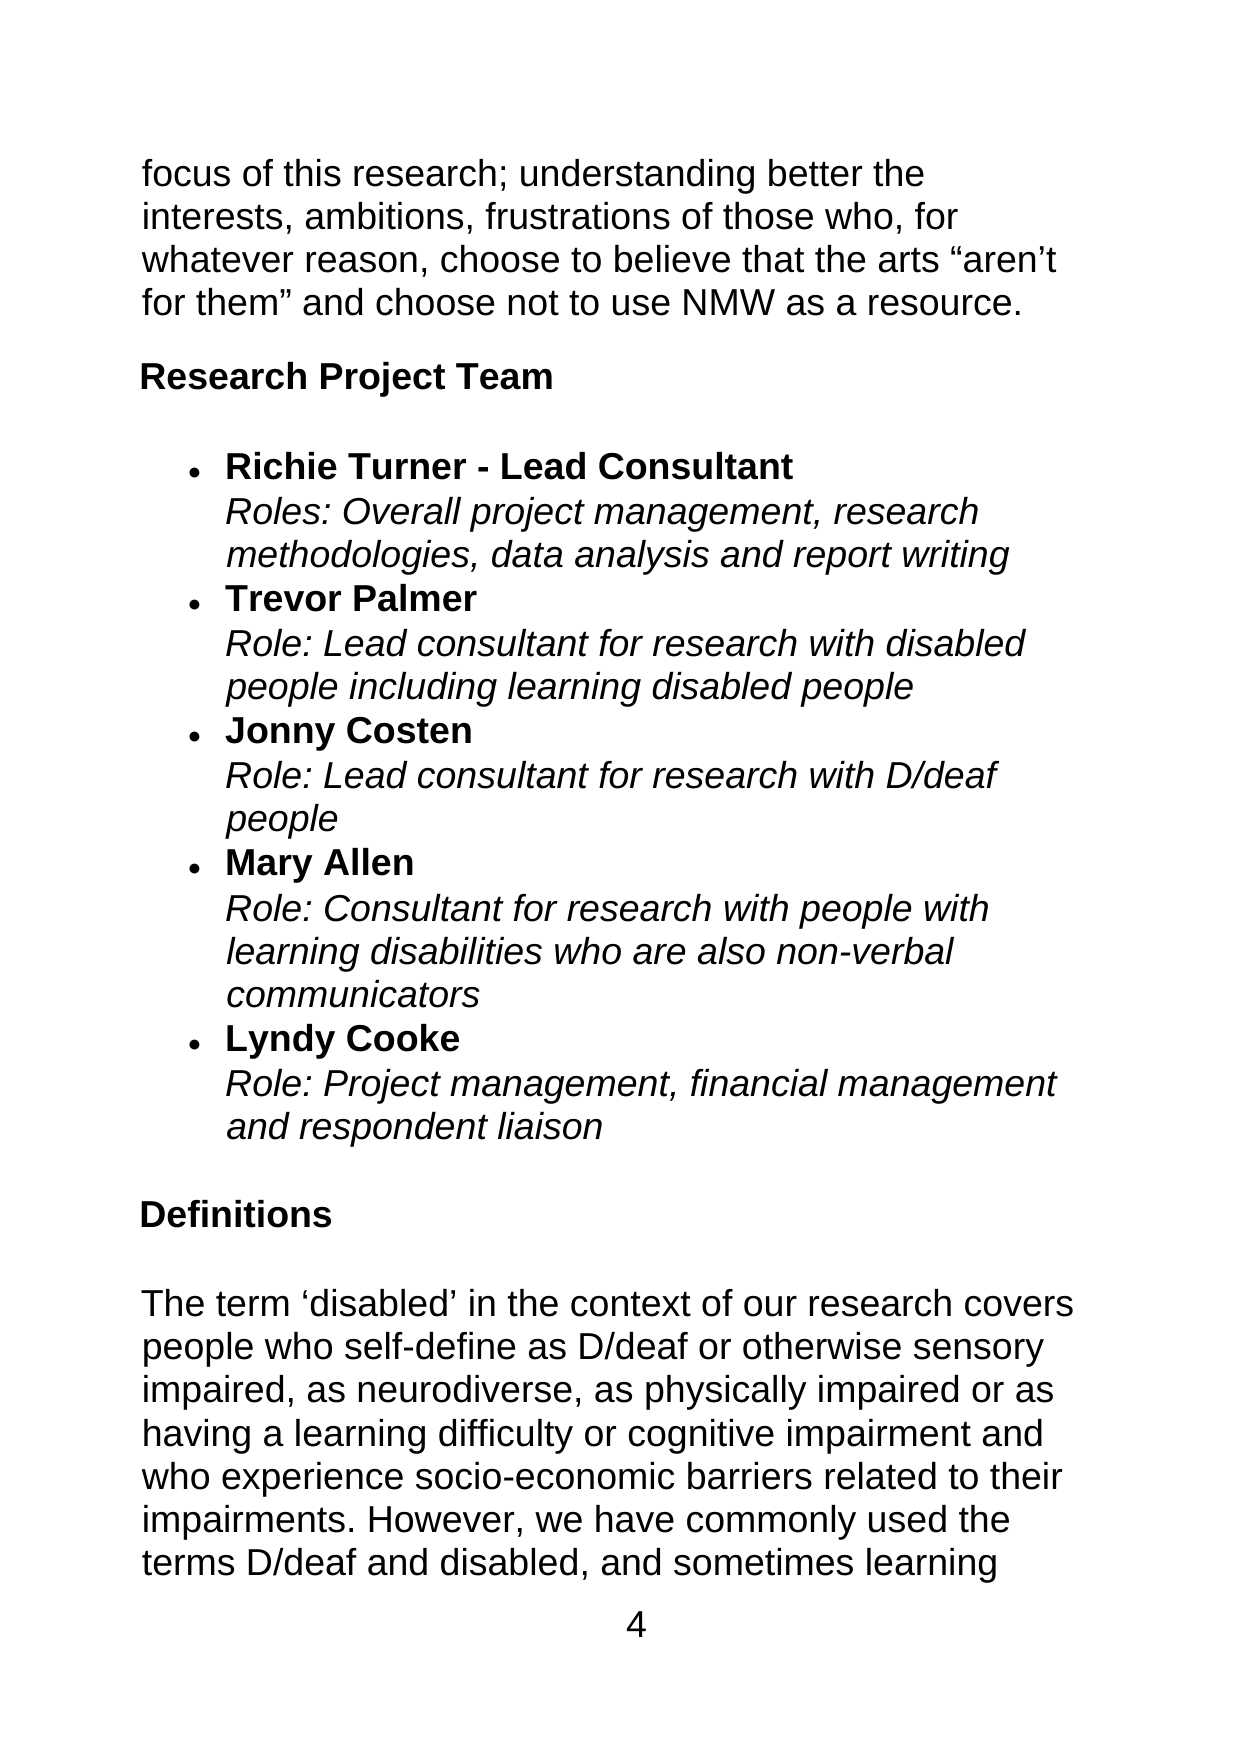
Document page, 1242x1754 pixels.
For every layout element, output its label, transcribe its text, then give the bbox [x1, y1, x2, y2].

list Jonny Costen [187, 708, 1088, 751]
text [141, 151, 1087, 323]
text Role: Lead consultant for research with D/deaf people [225, 753, 1085, 840]
list Richie Turner - Lead Consultant [187, 444, 1088, 487]
text Role: Lead consultant for research with disabled people including learning disabled people [225, 621, 1085, 708]
text Role: Consultant for research with people with learning disabilities who are also non-verbal communicators [225, 886, 1085, 1016]
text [141, 1281, 1087, 1583]
text Roles: Overall project management, research methodologies, data analysis and report writing [225, 489, 1085, 576]
list Mary Allen [187, 841, 1088, 884]
list Lyndy Cooke [187, 1016, 1088, 1059]
list Trevor Palmer [187, 576, 1088, 619]
text Role: Project management, financial management and respondent liaison [225, 1061, 1085, 1148]
subtitle Research Project Team [139, 354, 1132, 398]
subtitle Definitions [139, 1192, 1132, 1235]
